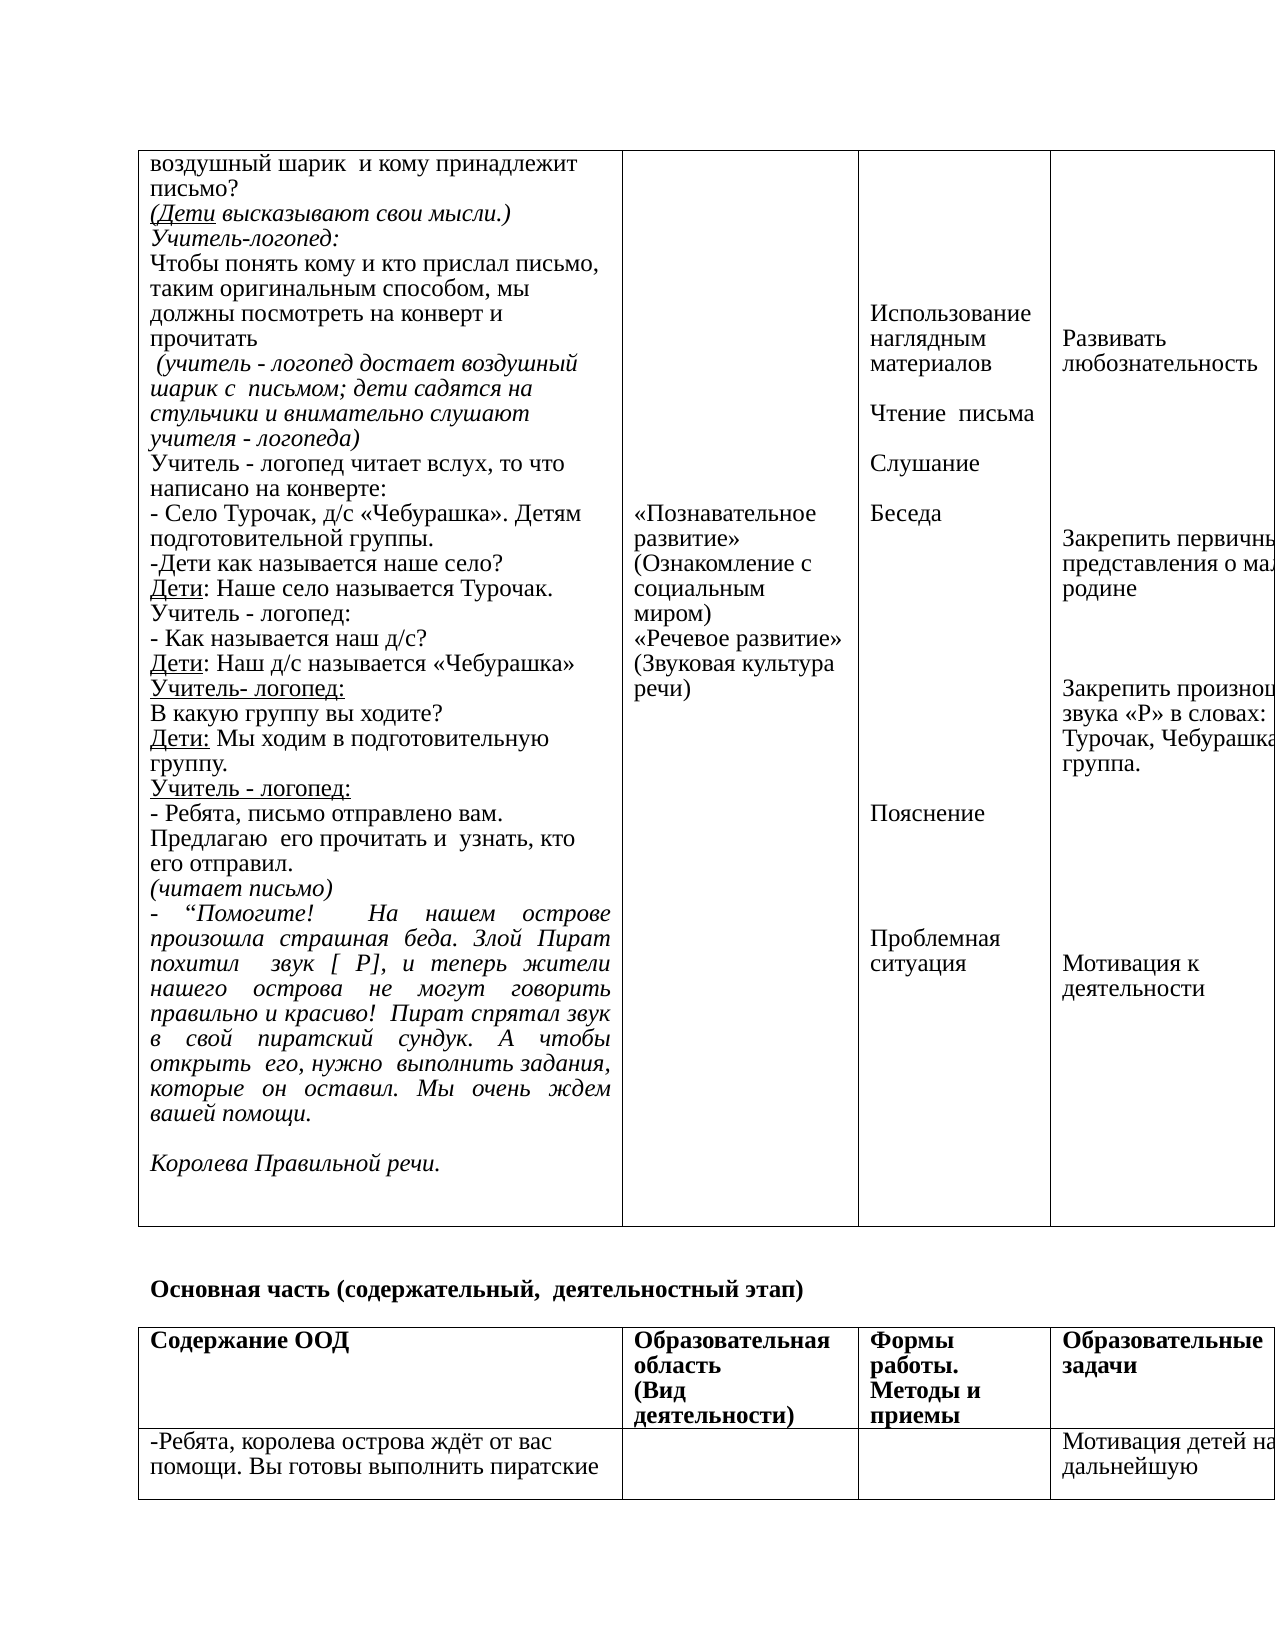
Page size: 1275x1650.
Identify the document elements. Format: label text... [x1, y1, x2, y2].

table_header Образовательные задачи [1051, 1328, 1274, 1428]
table_header Формы работы. Методы и приемы [859, 1328, 1050, 1428]
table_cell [623, 1429, 858, 1499]
text Основная часть (содержательный, деятельностный этап) [150, 1277, 1125, 1302]
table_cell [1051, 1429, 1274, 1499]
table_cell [859, 1429, 1050, 1499]
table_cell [1051, 151, 1274, 1226]
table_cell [623, 151, 858, 1226]
table_header Содержание ООД [139, 1328, 622, 1428]
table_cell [139, 151, 622, 1226]
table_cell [859, 151, 1050, 1226]
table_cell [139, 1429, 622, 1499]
table_header Образовательная область (Вид деятельности) [623, 1328, 858, 1428]
